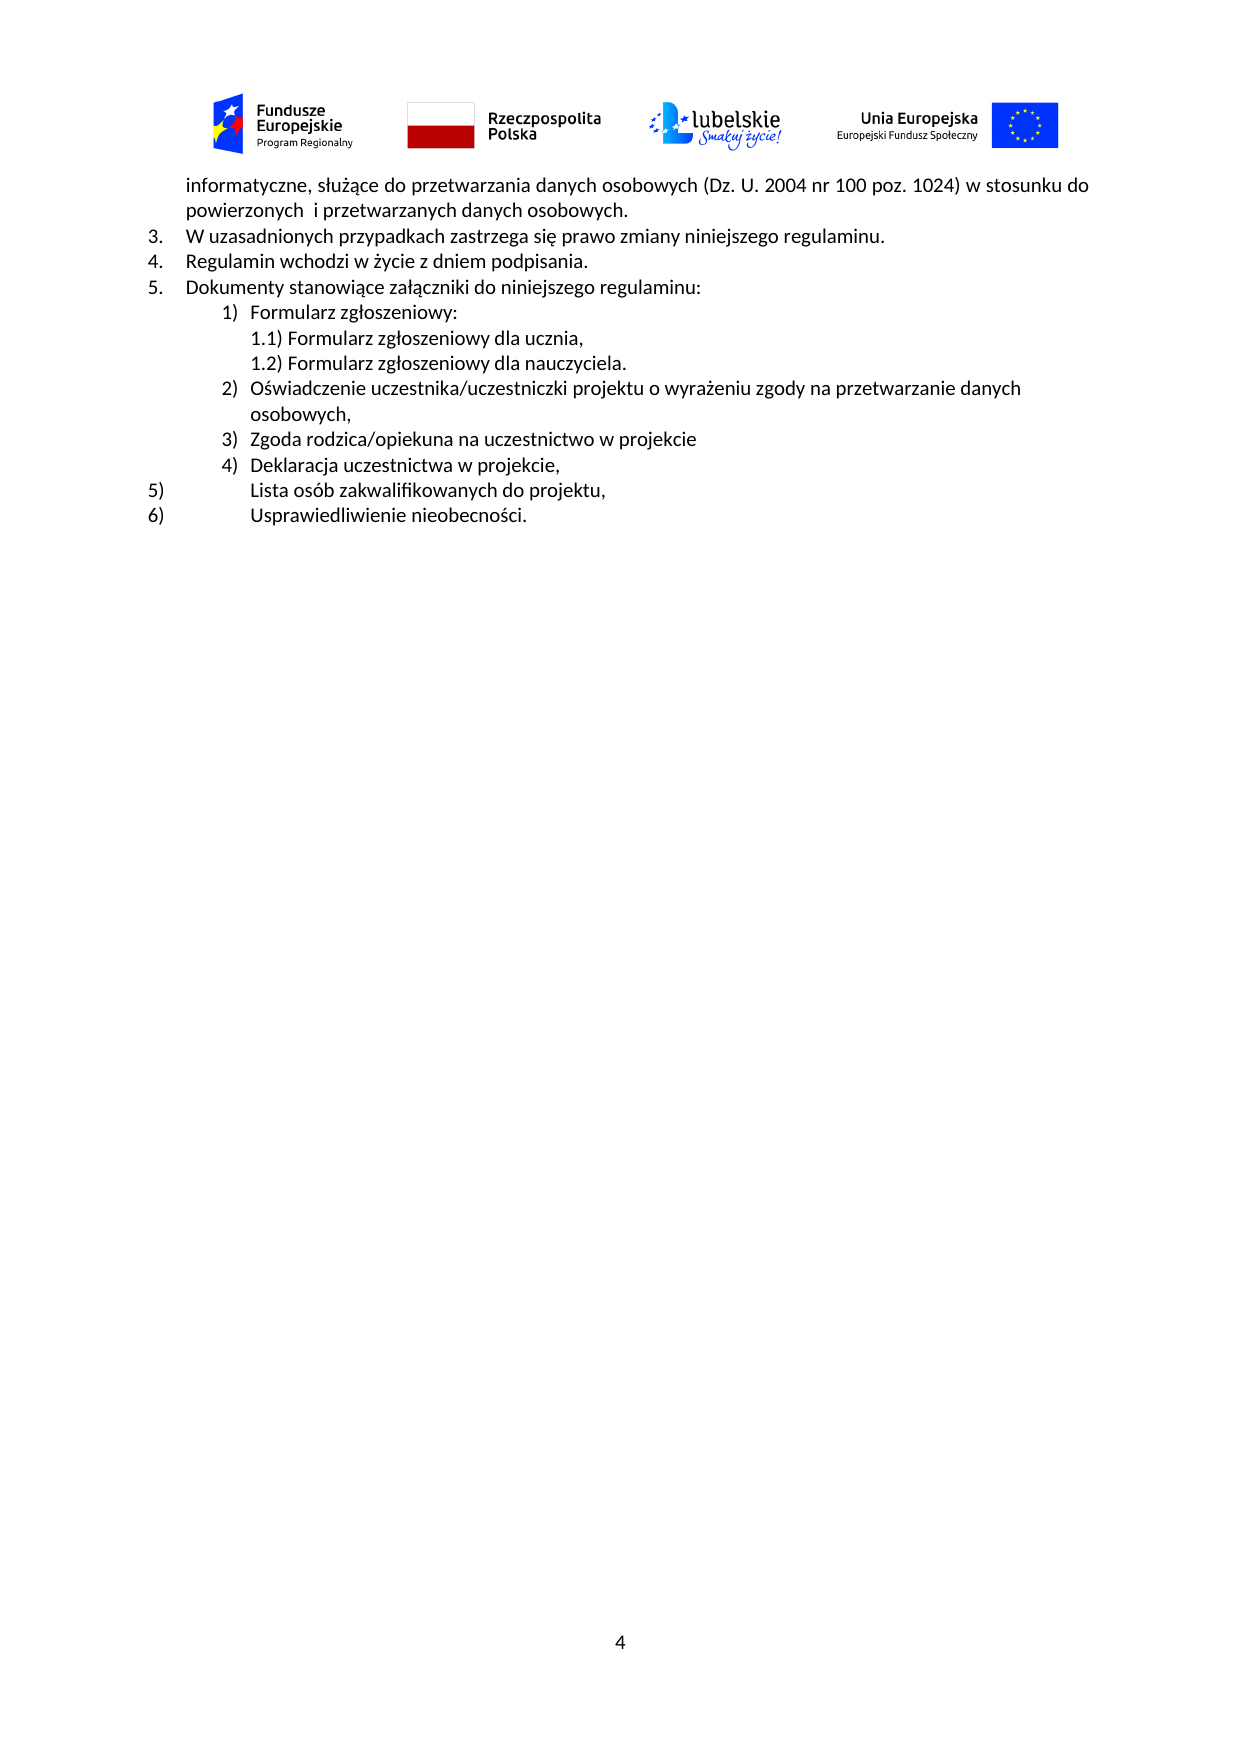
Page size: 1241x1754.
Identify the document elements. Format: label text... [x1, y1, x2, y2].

picture [147, 73, 1092, 173]
list Zgoda rodzica/opiekuna na uczestnictwo w projekcie [221, 426, 1078, 452]
list Dokumenty stanowiące załączniki do niniejszego regulaminu: [148, 274, 1093, 299]
list Deklaracja uczestnictwa w projekcie, [221, 452, 1093, 477]
list Lista osób zakwalifikowanych do projektu, [148, 477, 1093, 503]
list Usprawiedliwienie nieobecności. [148, 503, 1093, 528]
list Formularz zgłoszeniowy dla ucznia, [250, 325, 1093, 350]
list Formularz zgłoszeniowy: [221, 299, 1093, 325]
list Oświadczenie uczestnika/uczestniczki projektu o wyrażeniu zgody na przetwarzanie danych osobowych, [221, 376, 1028, 426]
list Regulamin wchodzi w życie z dniem podpisania. [148, 248, 1093, 274]
list Formularz zgłoszeniowy dla nauczyciela. [250, 350, 1093, 376]
list W uzasadnionych przypadkach zastrzega się prawo zmiany niniejszego regulaminu. [148, 223, 1093, 248]
